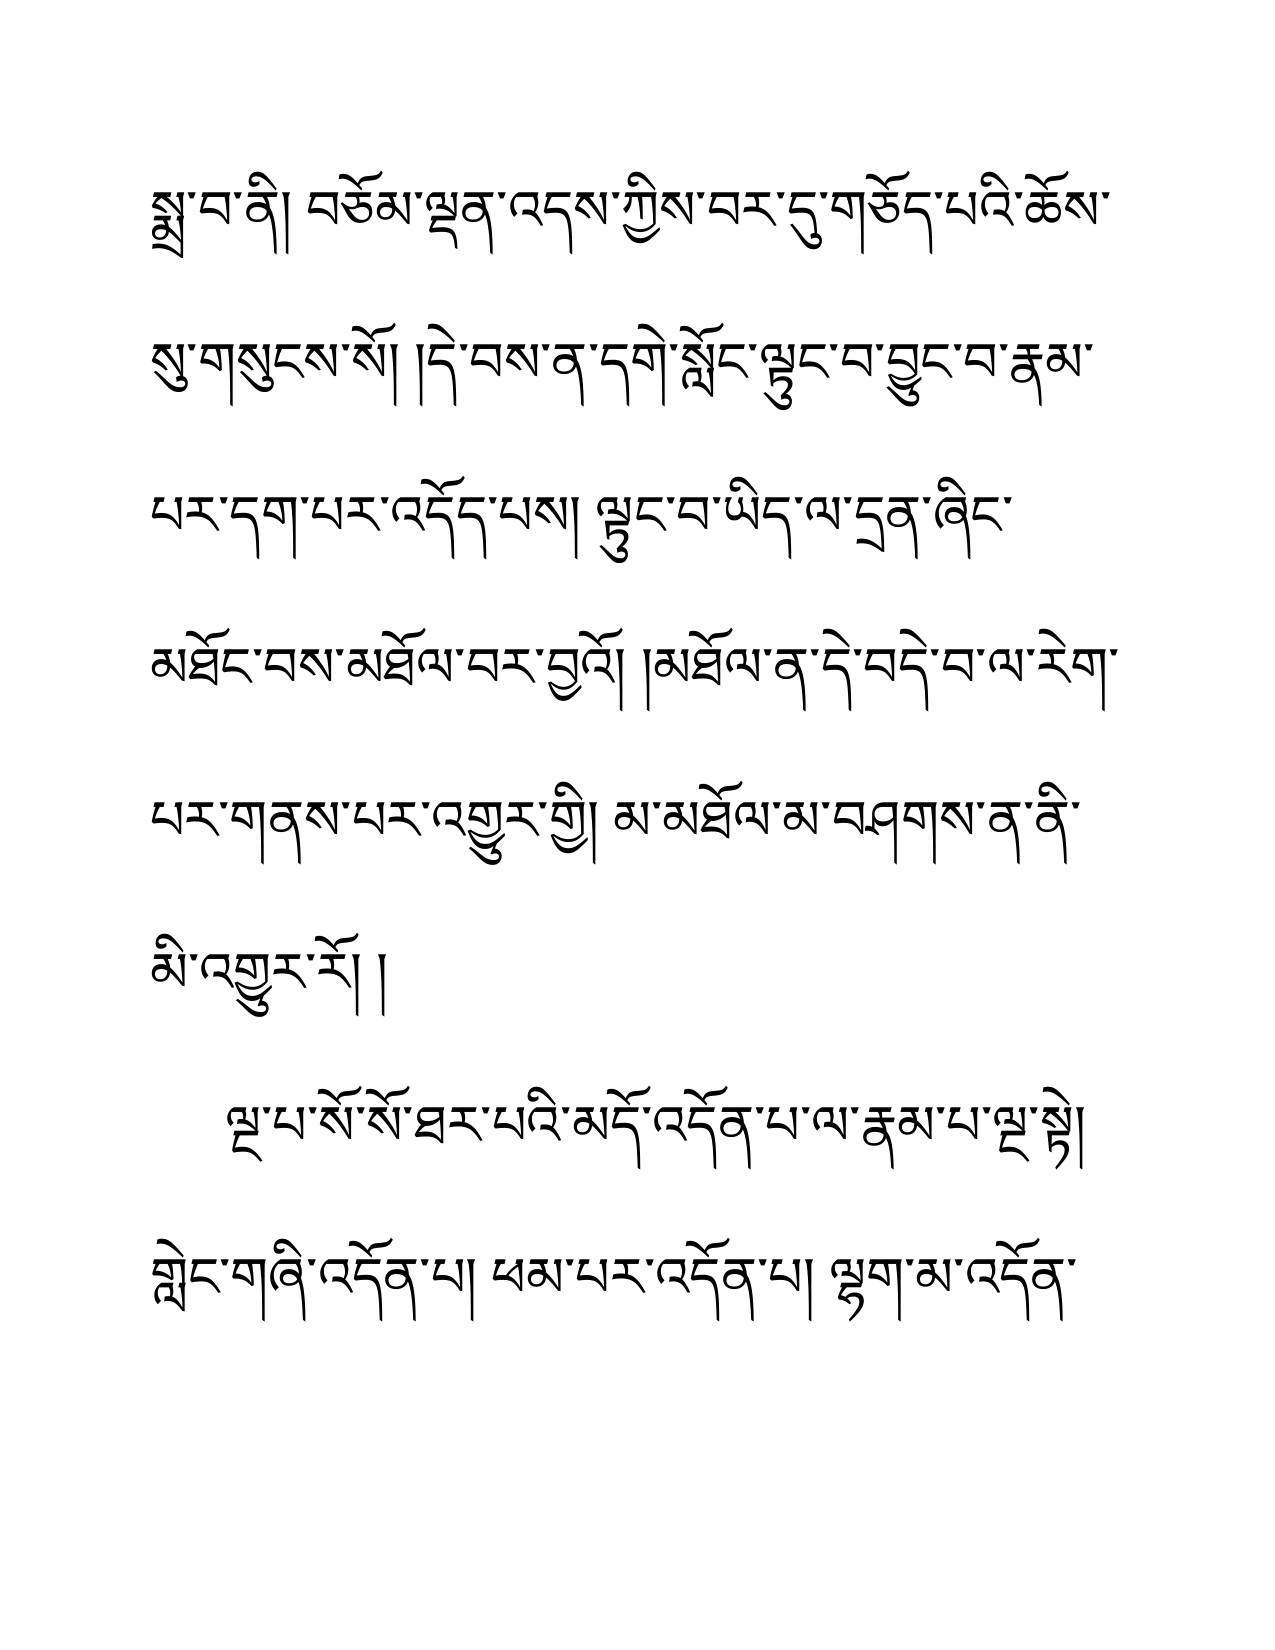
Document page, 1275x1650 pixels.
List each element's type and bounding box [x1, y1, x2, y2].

text [150, 1065, 1125, 1370]
text [150, 150, 1125, 1065]
